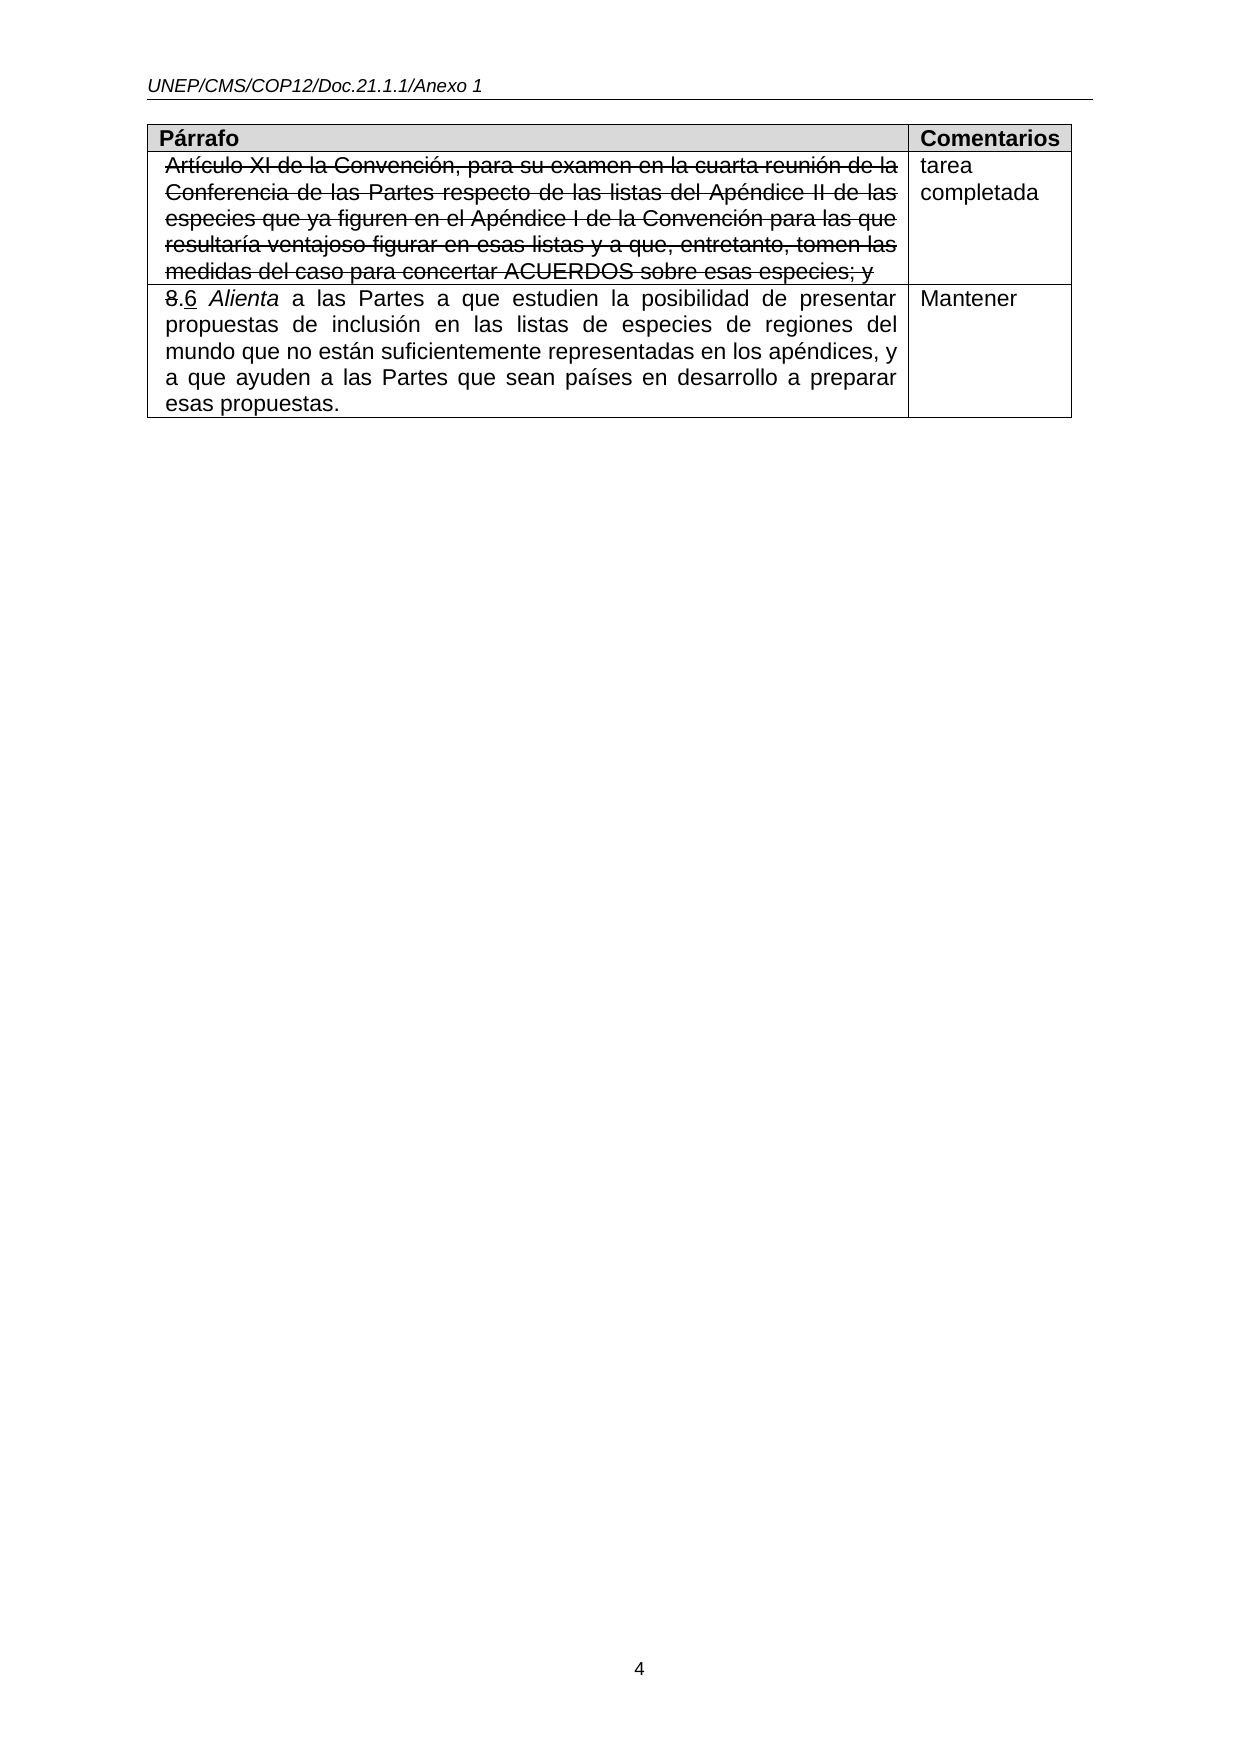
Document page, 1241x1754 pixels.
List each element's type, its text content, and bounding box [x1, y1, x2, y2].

table_cell 8.6 Alienta a las Partes a que estudien la posibilidad de presentar propuestas de inclusión en las listas de especies de regiones del mundo que no están suficientemente representadas en los apéndices, y a que ayuden a las Partes que sean países en desarrollo a preparar esas propuestas. [148, 285, 908, 417]
table_header Comentarios [909, 125, 1071, 151]
table_header Párrafo [148, 125, 908, 151]
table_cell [148, 152, 908, 284]
table_cell Mantener [909, 285, 1071, 417]
table_cell Revocar; tarea completada [909, 152, 1071, 284]
